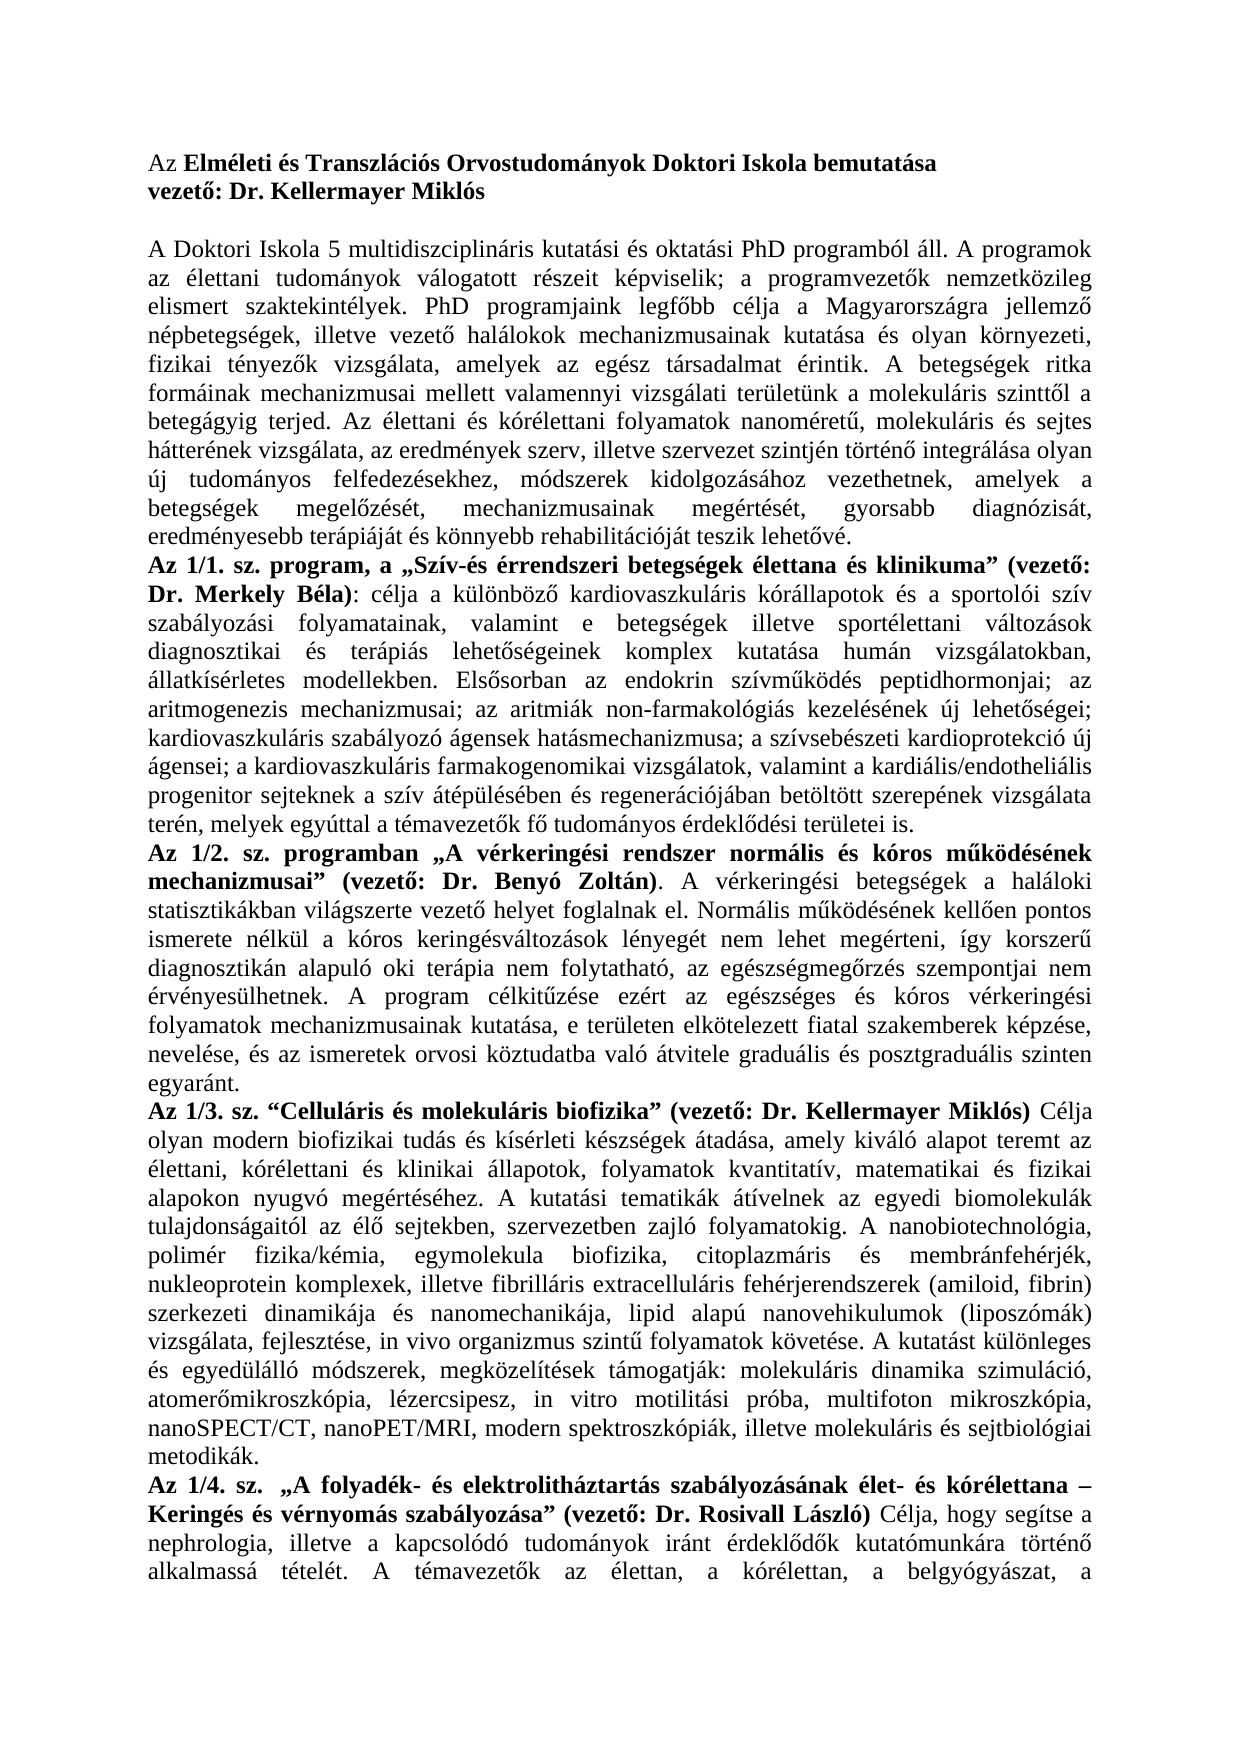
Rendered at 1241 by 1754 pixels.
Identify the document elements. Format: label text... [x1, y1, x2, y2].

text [148, 1470, 1093, 1585]
text vezető: Dr. Kellermayer Miklós [148, 176, 1093, 205]
text Az 1/1. sz. program, a „Szív-és érrendszeri betegségek élettana és klinikuma” (vezető: Dr. Merkely Béla): célja a különböző kardiovaszkuláris kórállapotok és a sportolói szív szabályozási folyamatainak, valamint e betegségek illetve sportélettani változások diagnosztikai és terápiás lehetőségeinek komplex kutatása humán vizsgálatokban, állatkísérletes modellekben. Elsősorban az endokrin szívműködés peptidhormonjai; az aritmogenezis mechanizmusai; az aritmiák non-farmakológiás kezelésének új lehetőségei; kardiovaszkuláris szabályozó ágensek hatásmechanizmusa; a szívsebészeti kardioprotekció új ágensei; a kardiovaszkuláris farmakogenomikai vizsgálatok, valamint a kardiális/endotheliális progenitor sejteknek a szív átépülésében és regenerációjában betöltött szerepének vizsgálata terén, melyek egyúttal a témavezetők fő tudományos érdeklődési területei is. [148, 550, 1093, 838]
text Az 1/3. sz. “Celluláris és molekuláris biofizika” (vezető: Dr. Kellermayer Miklós) Célja olyan modern biofizikai tudás és kísérleti készségek átadása, amely kiváló alapot teremt az élettani, kórélettani és klinikai állapotok, folyamatok kvantitatív, matematikai és fizikai alapokon nyugvó megértéséhez. A kutatási tematikák átívelnek az egyedi biomolekulák tulajdonságaitól az élő sejtekben, szervezetben zajló folyamatokig. A nanobiotechnológia, polimér fizika/kémia, egymolekula biofizika, citoplazmáris és membránfehérjék, nukleoprotein komplexek, illetve fibrilláris extracelluláris fehérjerendszerek (amiloid, fibrin) szerkezeti dinamikája és nanomechanikája, lipid alapú nanovehikulumok (liposzómák) vizsgálata, fejlesztése, in vivo organizmus szintű folyamatok követése. A kutatást különleges és egyedülálló módszerek, megközelítések támogatják: molekuláris dinamika szimuláció, atomerőmikroszkópia, lézercsipesz, in vitro motilitási próba, multifoton mikroszkópia, nanoSPECT/CT, nanoPET/MRI, modern spektroszkópiák, illetve molekuláris és sejtbiológiai metodikák. [148, 1096, 1093, 1470]
text A Doktori Iskola 5 multidiszciplináris kutatási és oktatási PhD programból áll. A programok az élettani tudományok válogatott részeit képviselik; a programvezetők nemzetközileg elismert szaktekintélyek. PhD programjaink legfőbb célja a Magyarországra jellemző népbetegségek, illetve vezető halálokok mechanizmusainak kutatása és olyan környezeti, fizikai tényezők vizsgálata, amelyek az egész társadalmat érintik. A betegségek ritka formáinak mechanizmusai mellett valamennyi vizsgálati területünk a molekuláris szinttől a betegágyig terjed. Az élettani és kórélettani folyamatok nanoméretű, molekuláris és sejtes hátterének vizsgálata, az eredmények szerv, illetve szervezet szintjén történő integrálása olyan új tudományos felfedezésekhez, módszerek kidolgozásához vezethetnek, amelyek a betegségek megelőzését, mechanizmusainak megértését, gyorsabb diagnózisát, eredményesebb terápiáját és könnyebb rehabilitációját teszik lehetővé. [148, 234, 1093, 550]
text Az Elméleti és Transzlációs Orvostudományok Doktori Iskola bemutatása [148, 148, 1093, 176]
text Az 1/2. sz. programban „A vérkeringési rendszer normális és kóros működésének mechanizmusai” (vezető: Dr. Benyó Zoltán). A vérkeringési betegségek a haláloki statisztikákban világszerte vezető helyet foglalnak el. Normális működésének kellően pontos ismerete nélkül a kóros keringésváltozások lényegét nem lehet megérteni, így korszerű diagnosztikán alapuló oki terápia nem folytatható, az egészségmegőrzés szempontjai nem érvényesülhetnek. A program célkitűzése ezért az egészséges és kóros vérkeringési folyamatok mechanizmusainak kutatása, e területen elkötelezett fiatal szakemberek képzése, nevelése, és az ismeretek orvosi köztudatba való átvitele graduális és posztgraduális szinten egyaránt. [148, 838, 1093, 1096]
